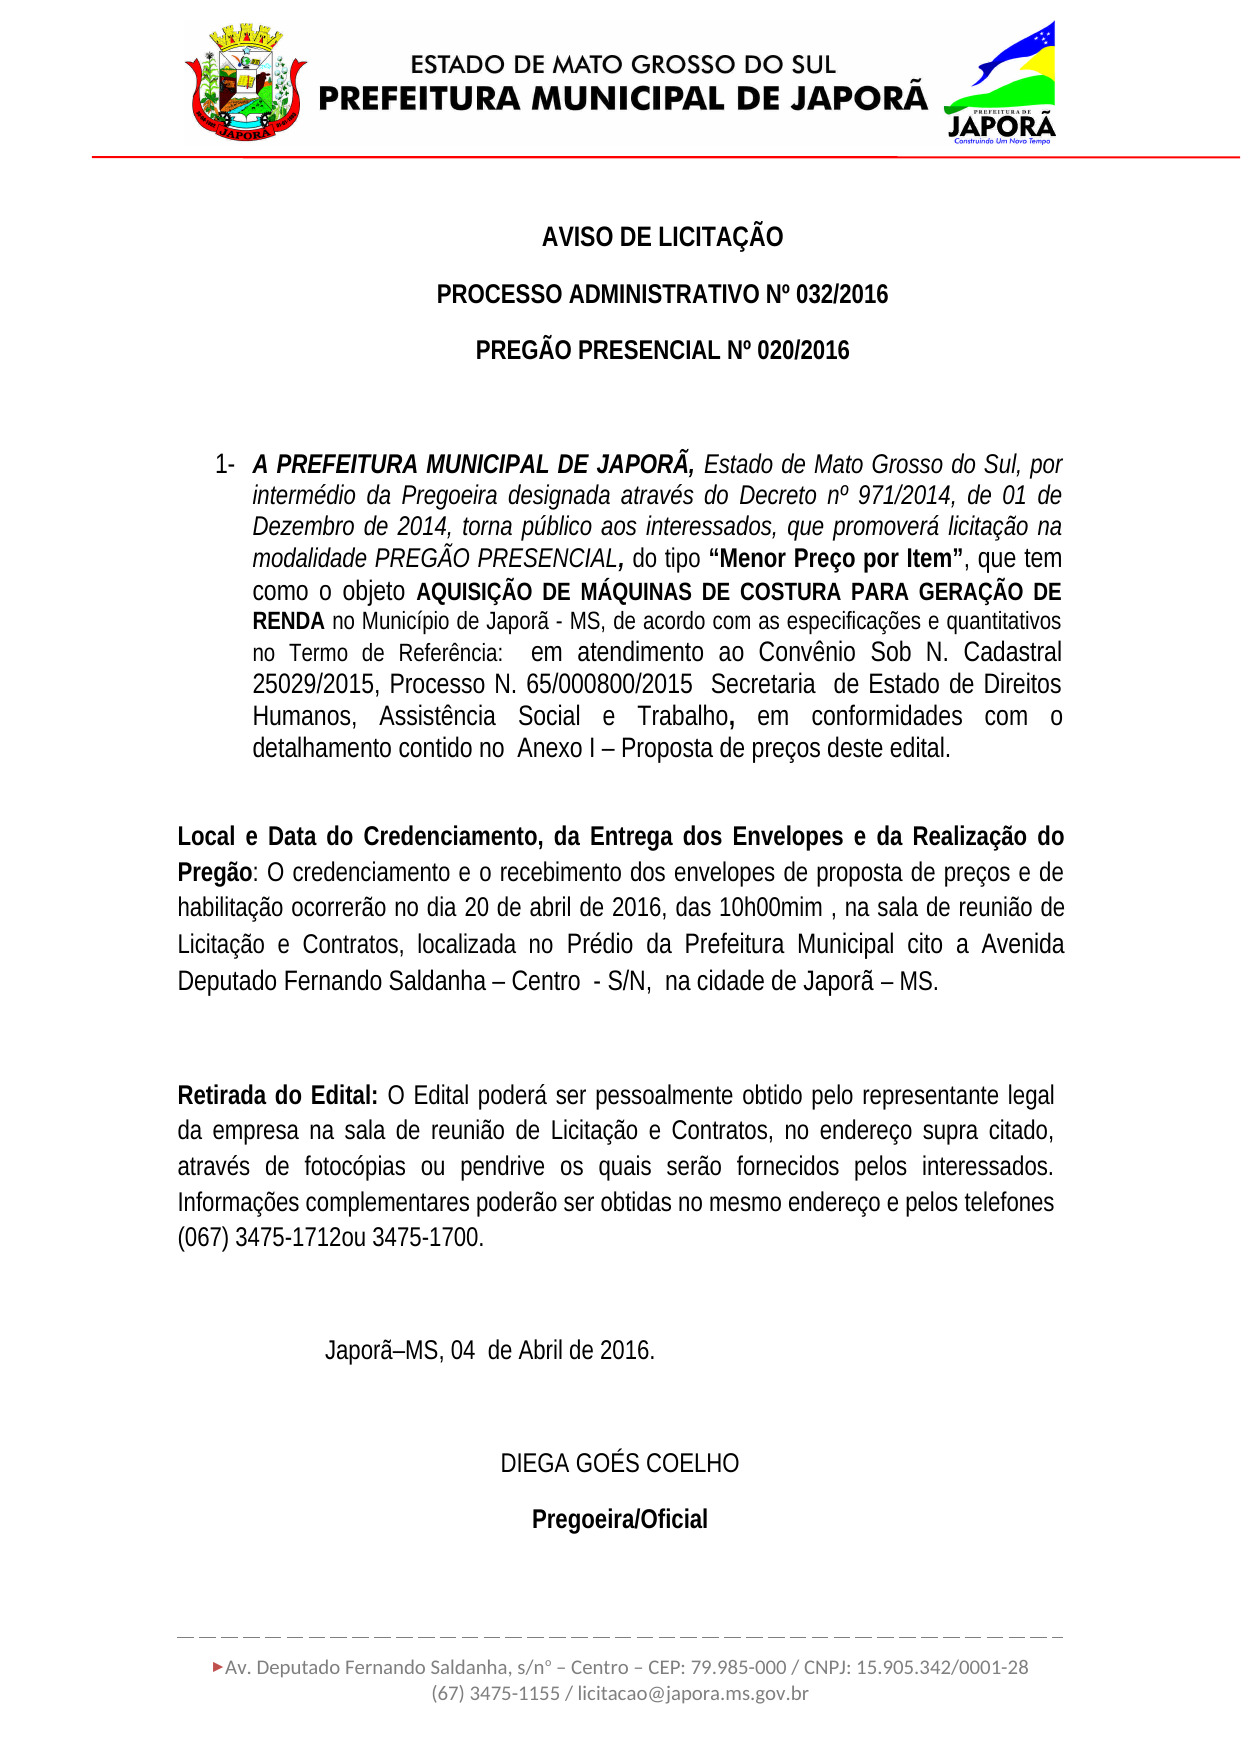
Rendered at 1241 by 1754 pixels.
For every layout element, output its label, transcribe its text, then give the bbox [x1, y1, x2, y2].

list A PREFEITURA MUNICIPAL DE JAPORÃ, Estado de Mato Grosso do Sul, por intermédio da Pregoeira designada através do Decreto nº 971/2014, de 01 de Dezembro de 2014, torna público aos interessados, que promoverá licitação na modalidade PREGÃO PRESENCIAL, do tipo “Menor Preço por Item”, que tem como o objeto AQUISIÇÃO DE MÁQUINAS DE COSTURA PARA GERAÇÃO DE RENDA no Município de Japorã - MS, de acordo com as especificações e quantitativos no Termo de Referência: em atendimento ao Convênio Sob N. Cadastral 25029/2015, Processo N. 65/000800/2015 Secretaria de Estado de Direitos Humanos, Assistência Social e Trabalho, em conformidades com o detalhamento contido no Anexo I – Proposta de preços deste edital. [215, 447, 1063, 764]
text PROCESSO ADMINISTRATIVO Nº 032/2016 [177, 278, 1148, 309]
text Local e Data do Credenciamento, da Entrega dos Envelopes e da Realização do Pregão: O credenciamento e o recebimento dos envelopes de proposta de preços e de habilitação ocorrerão no dia 20 de abril de 2016, das 10h00mim , na sala de reunião de Licitação e Contratos, localizada no Prédio da Prefeitura Municipal cito a Avenida Deputado Fernando Saldanha – Centro - S/N, na cidade de Japorã – MS. [177, 820, 1066, 997]
picture [184, 20, 1056, 145]
text Pregoeira/Oficial [177, 1504, 1063, 1535]
text Retirada do Edital: O Edital poderá ser pessoalmente obtido pelo representante legal da empresa na sala de reunião de Licitação e Contratos, no endereço supra citado, através de fotocópias ou pendrive os quais serão fornecidos pelos interessados. Informações complementares poderão ser obtidas no mesmo endereço e pelos telefones (067) 3475-1712ou 3475-1700. [177, 1079, 1056, 1252]
text Japorã–MS, 04 de Abril de 2016. [177, 1334, 1063, 1365]
text AVISO DE LICITAÇÃO [177, 220, 1148, 252]
text DIEGA GOÉS COELHO [177, 1447, 1063, 1478]
text PREGÃO PRESENCIAL Nº 020/2016 [177, 334, 1148, 365]
